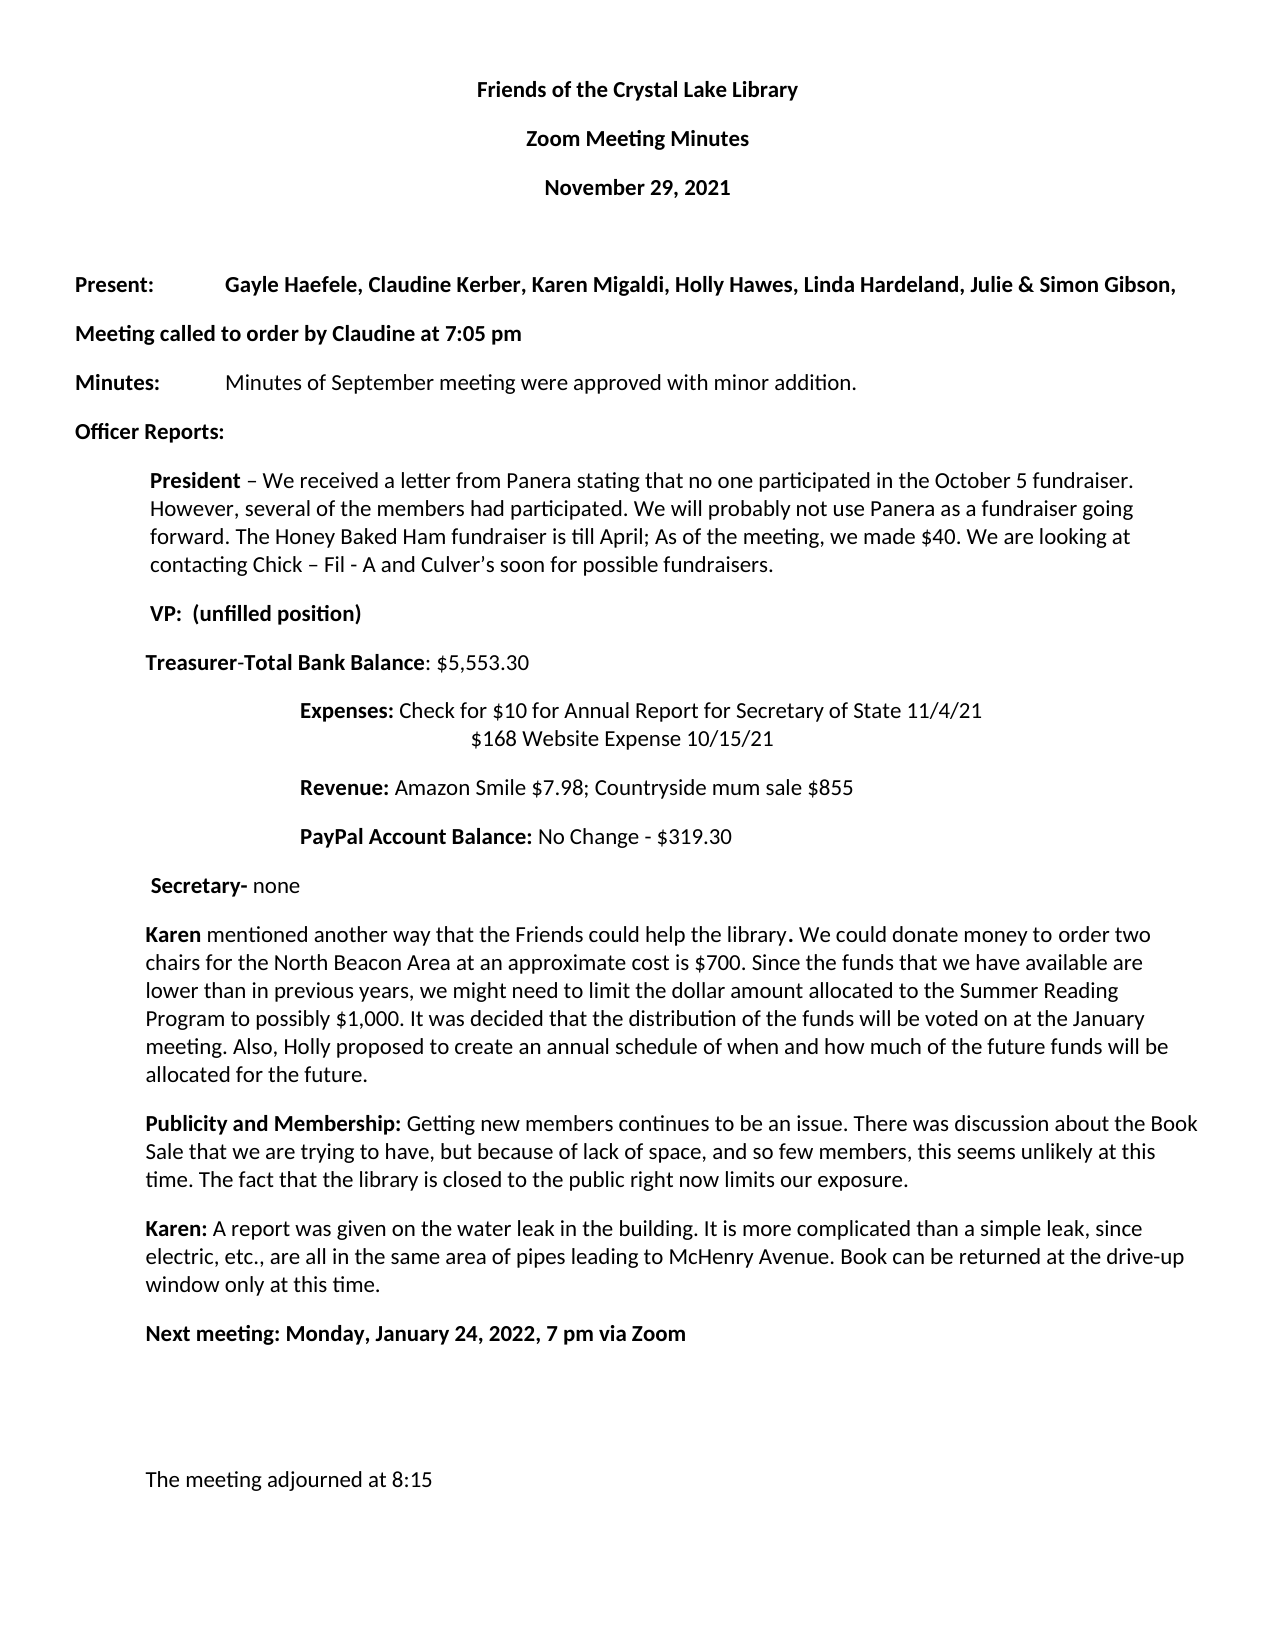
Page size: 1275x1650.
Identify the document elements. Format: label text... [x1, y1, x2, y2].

text Publicity and Membership: Getting new members continues to be an issue. There was discussion about the Book Sale that we are trying to have, but because of lack of space, and so few members, this seems unlikely at this time. The fact that the library is closed to the public right now limits our exposure. [145, 1109, 1200, 1193]
text Officer Reports: [75, 417, 1200, 445]
text Friends of the Crystal Lake Library [75, 75, 1200, 103]
text Karen: A report was given on the water leak in the building. It is more complicated than a simple leak, since electric, etc., are all in the same area of pipes leading to McHenry Avenue. Book can be returned at the drive-up window only at this time. [145, 1214, 1200, 1298]
text November 29, 2021 [75, 173, 1200, 201]
text President – We received a letter from Panera stating that no one participated in the October 5 fundraiser. However, several of the members had participated. We will probably not use Panera as a fundraiser going forward. The Honey Baked Ham fundraiser is till April; As of the meeting, we made $40. We are looking at contacting Chick – Fil - A and Culver’s soon for possible fundraisers. [150, 466, 1200, 578]
text Revenue: Amazon Smile $7.98; Countryside mum sale $855 [145, 773, 1200, 801]
text Expenses: Check for $10 for Annual Report for Secretary of State 11/4/21 $168 Website Expense 10/15/21 [145, 696, 1200, 752]
text Secretary- none [145, 871, 1200, 899]
text Karen mentioned another way that the Friends could help the library. We could donate money to order two chairs for the North Beacon Area at an approximate cost is $700. Since the funds that we have available are lower than in previous years, we might need to limit the dollar amount allocated to the Summer Reading Program to possibly $1,000. It was decided that the distribution of the funds will be voted on at the January meeting. Also, Holly proposed to create an annual schedule of when and how much of the future funds will be allocated for the future. [145, 920, 1200, 1088]
text Zoom Meeting Minutes [75, 124, 1200, 152]
text Minutes: Minutes of September meeting were approved with minor addition. [75, 368, 1200, 396]
text VP: (unfilled position) [150, 599, 1200, 627]
text Meeting called to order by Claudine at 7:05 pm [75, 319, 1200, 347]
text The meeting adjourned at 8:15 [145, 1465, 1200, 1493]
text Present: Gayle Haefele, Claudine Kerber, Karen Migaldi, Holly Hawes, Linda Hardeland, Julie & Simon Gibson, [75, 270, 1200, 298]
text Treasurer-Total Bank Balance: $5,553.30 [145, 648, 1200, 676]
text PayPal Account Balance: No Change - $319.30 [145, 822, 1200, 850]
text Next meeting: Monday, January 24, 2022, 7 pm via Zoom [145, 1319, 1200, 1347]
